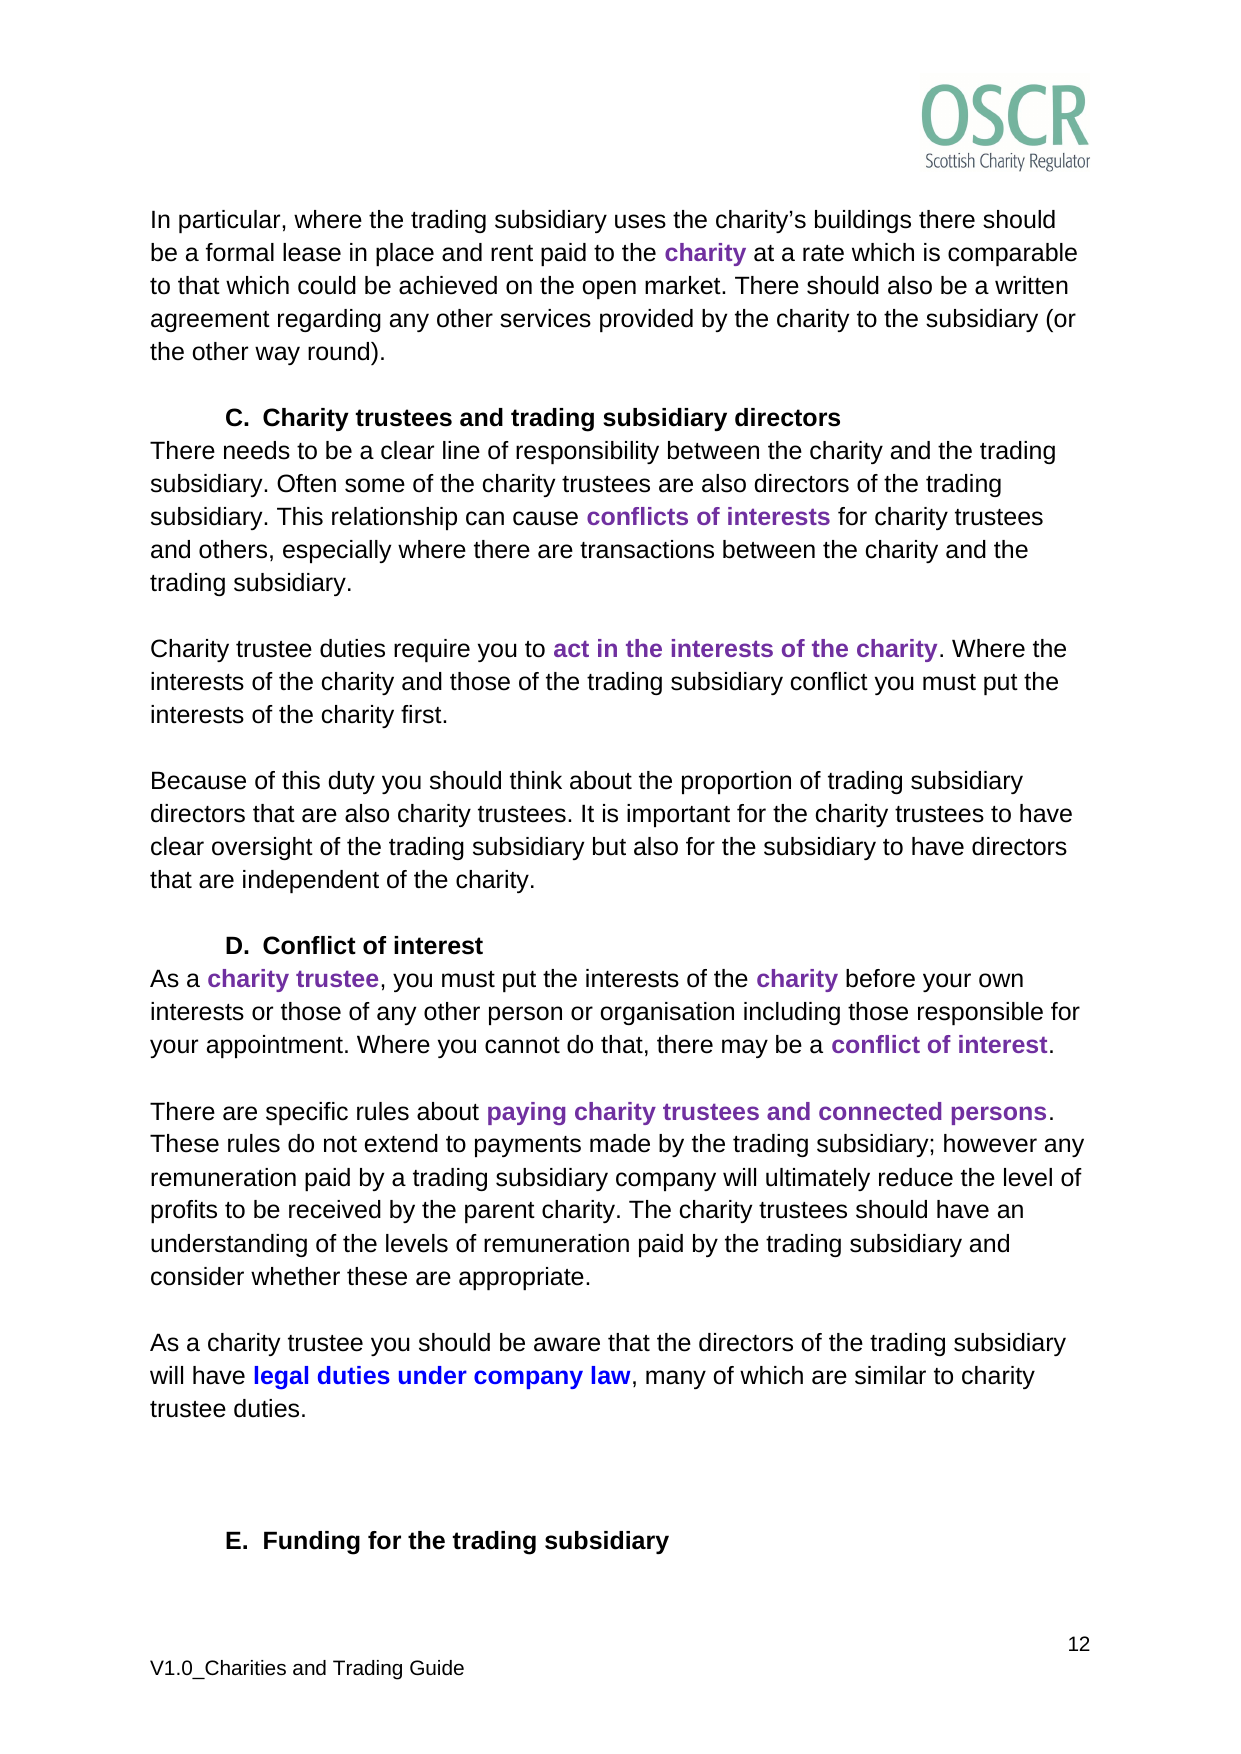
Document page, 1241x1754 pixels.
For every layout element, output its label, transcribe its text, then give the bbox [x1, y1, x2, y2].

text Because of this duty you should think about the proportion of trading subsidiary directors that are also charity trustees. It is important for the charity trustees to have clear oversight of the trading subsidiary but also for the subsidiary to have directors that are independent of the charity. [150, 766, 1090, 894]
list Charity trustees and trading subsidiary directors [225, 403, 1090, 432]
list Funding for the trading subsidiary [225, 1526, 1090, 1554]
text Charity trustee duties require you to act in the interests of the charity. Where the interests of the charity and those of the trading subsidiary conflict you must put the interests of the charity first. [150, 634, 1090, 729]
text There are specific rules about paying charity trustees and connected persons. These rules do not extend to payments made by the trading subsidiary; however any remuneration paid by a trading subsidiary company will ultimately reduce the level of profits to be received by the parent charity. The charity trustees should have an understanding of the levels of remuneration paid by the trading subsidiary and consider whether these are appropriate. [150, 1096, 1090, 1290]
text As a charity trustee, you must put the interests of the charity before your own interests or those of any other person or organisation including those responsible for your appointment. Where you cannot do that, there may be a conflict of interest. [150, 964, 1090, 1059]
list Conflict of interest [225, 931, 1090, 960]
picture [919, 73, 1091, 172]
text As a charity trustee you should be aware that the directors of the trading subsidiary will have legal duties under company law, many of which are similar to charity trustee duties. [150, 1328, 1090, 1422]
text There needs to be a clear line of responsibility between the charity and the trading subsidiary. Often some of the charity trustees are also directors of the trading subsidiary. This relationship can cause conflicts of interests for charity trustees and others, especially where there are transactions between the charity and the trading subsidiary. [150, 436, 1090, 597]
text In particular, where the trading subsidiary uses the charity’s buildings there should be a formal lease in place and rent paid to the charity at a rate which is comparable to that which could be achieved on the open market. There should also be a written agreement regarding any other services provided by the charity to the subsidiary (or the other way round). [150, 205, 1090, 366]
